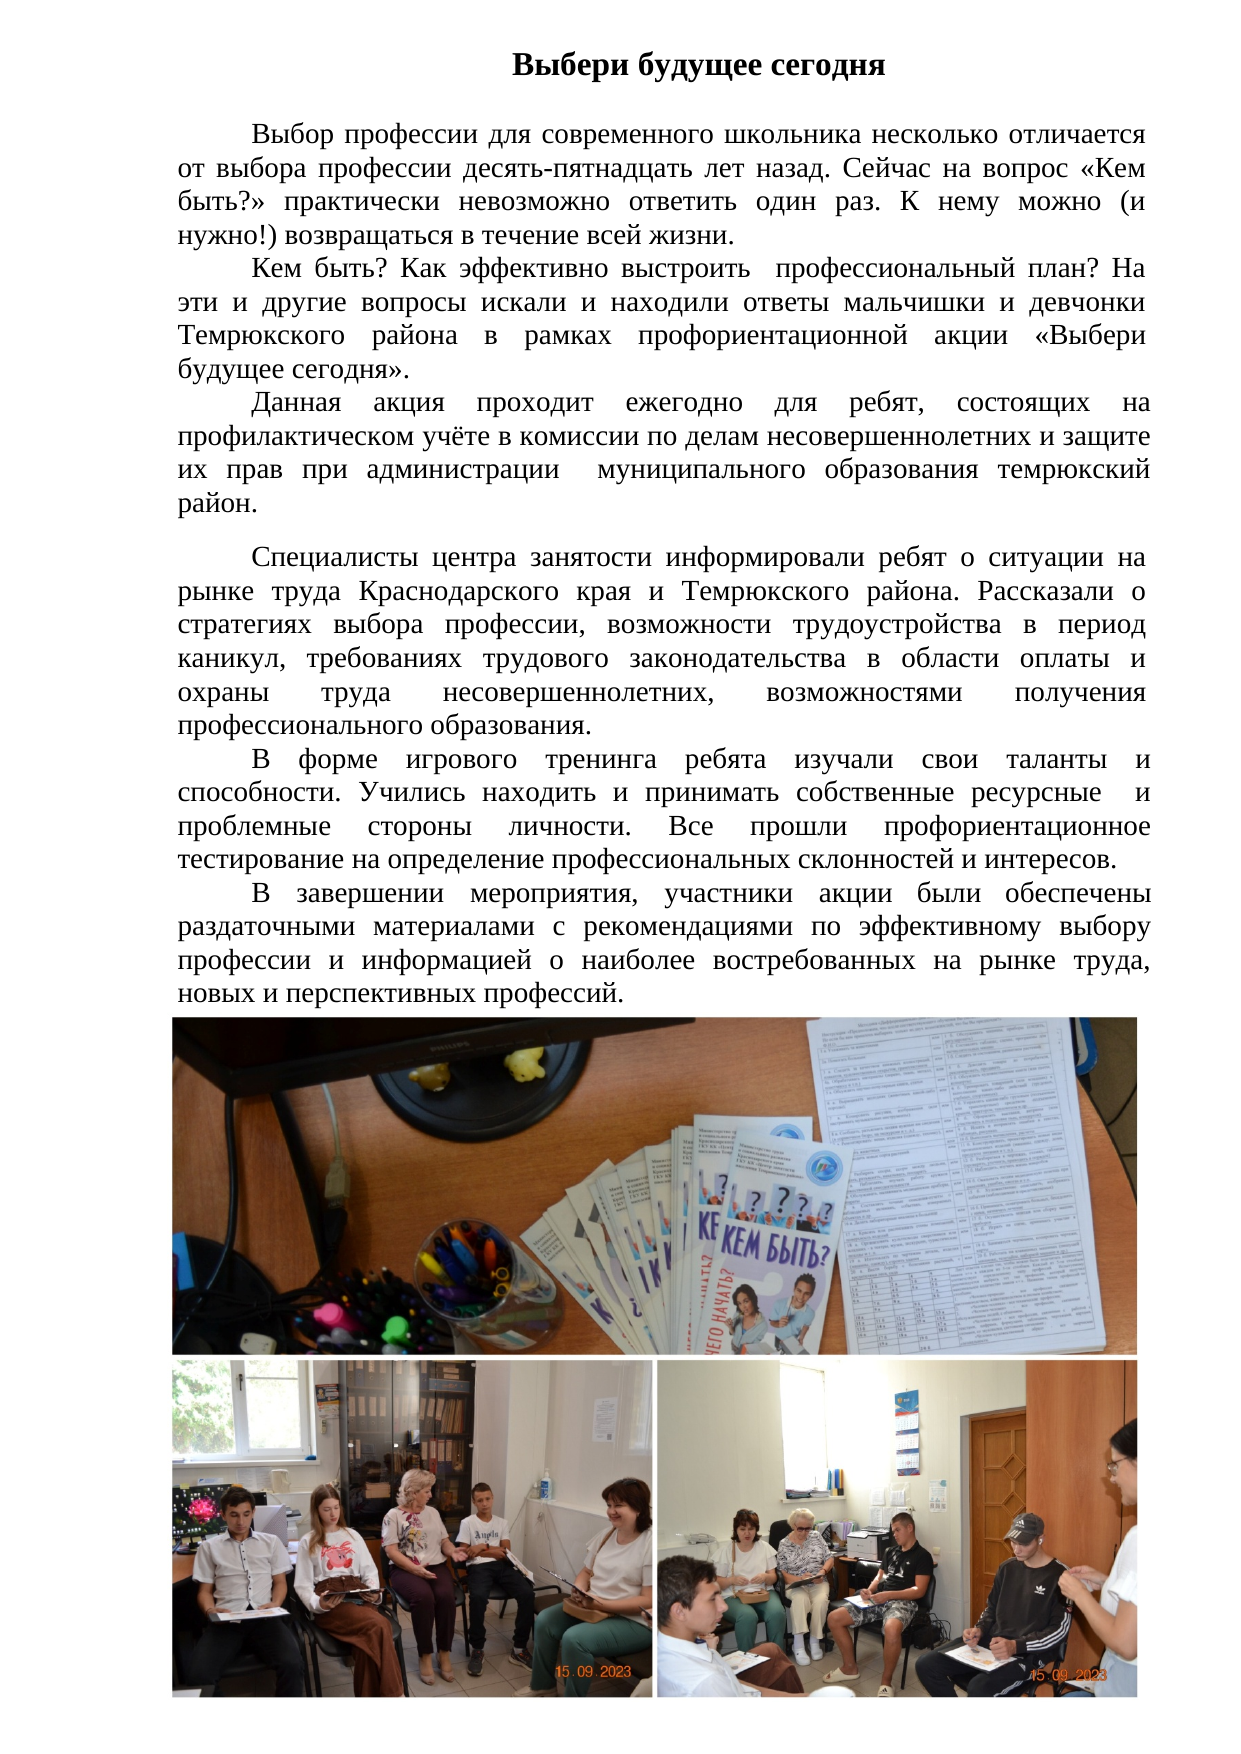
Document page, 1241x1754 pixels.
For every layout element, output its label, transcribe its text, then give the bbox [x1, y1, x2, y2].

text Специалисты центра занятости информировали ребят о ситуации на рынке труда Краснодарского края и Темрюкского района. Рассказали о стратегиях выбора профессии, возможности трудоустройства в период каникул, требованиях трудового законодательства в области оплаты и охраны труда несовершеннолетних, возможностями получения профессионального образования. [177, 539, 1147, 741]
text Данная акция проходит ежегодно для ребят, состоящих на профилактическом учёте в комиссии по делам несовершеннолетних и защите их прав при администрации муниципального образования темрюкский район. [177, 384, 1152, 519]
text Выбор профессии для современного школьника несколько отличается от выбора профессии десять-пятнадцать лет назад. Сейчас на вопрос «Кем быть?» практически невозможно ответить один раз. К нему можно (и нужно!) возвращаться в течение всей жизни. [177, 116, 1147, 250]
text Выбери будущее сегодня [177, 44, 1147, 83]
text В завершении мероприятия, участники акции были обеспечены раздаточными материалами с рекомендациями по эффективному выбору профессии и информацией о наиболее востребованных на рынке труда, новых и перспективных профессий. [177, 875, 1152, 1009]
picture [167, 1012, 1142, 1702]
text Кем быть? Как эффективно выстроить профессиональный план? На эти и другие вопросы искали и находили ответы мальчишки и девчонки Темрюкского района в рамках профориентационной акции «Выбери будущее сегодня». [177, 250, 1147, 384]
text В форме игрового тренинга ребята изучали свои таланты и способности. Учились находить и принимать собственные ресурсные и проблемные стороны личности. Все прошли профориентационное тестирование на определение профессиональных склонностей и интересов. [177, 741, 1152, 875]
